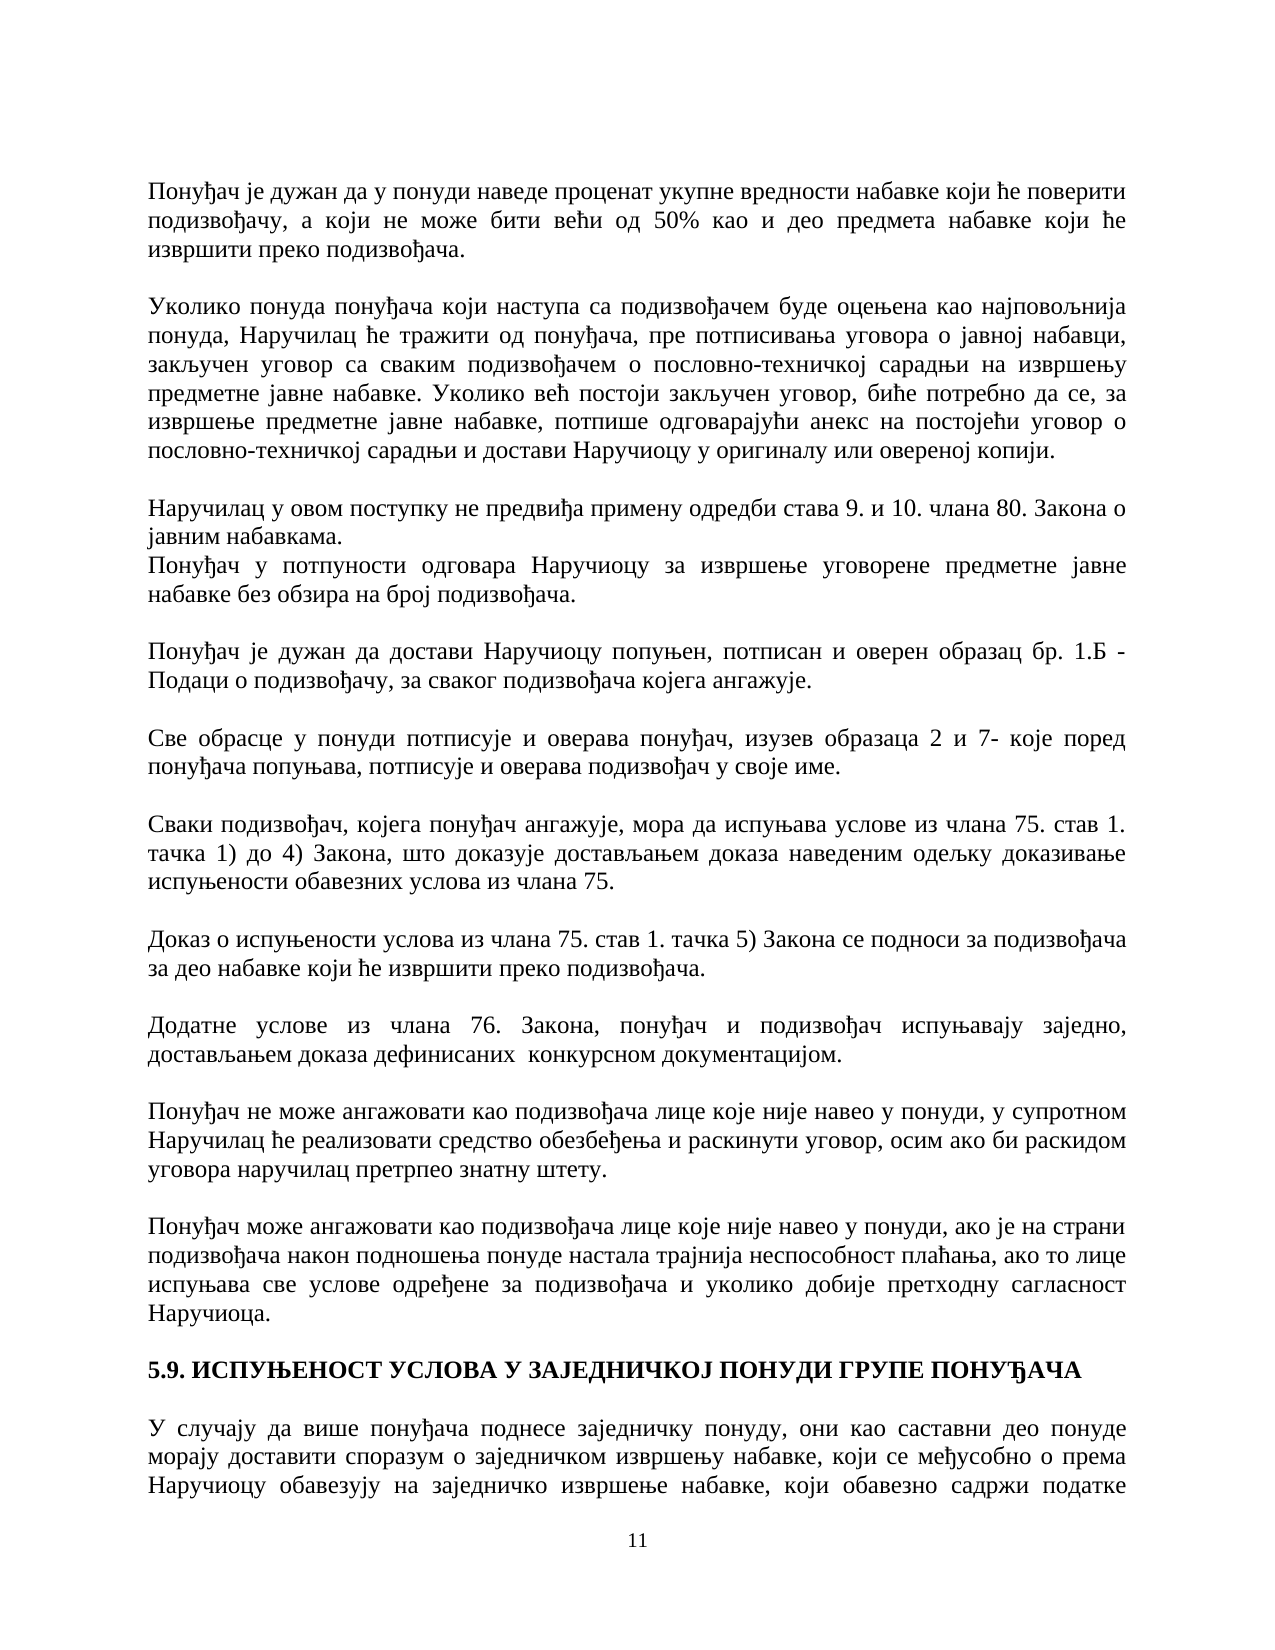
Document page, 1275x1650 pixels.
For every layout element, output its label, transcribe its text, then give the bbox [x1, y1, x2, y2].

text Све обрасце у понуди потписује и оверава понуђач, изузев образаца 2 и 7- које поред понуђача попуњава, потписује и оверава подизвођач у своје име. [148, 723, 1127, 780]
text 5.9. ИСПУЊЕНОСТ УСЛОВА У ЗАЈЕДНИЧКОЈ ПОНУДИ ГРУПЕ ПОНУЂАЧА [148, 1355, 1127, 1384]
text Доказ о испуњености услова из члана 75. став 1. тачка 5) Закона се подноси за подизвођача за део набавке који ће извршити преко подизвођача. [148, 924, 1127, 981]
text Сваки подизвођач, којега понуђач ангажује, мора да испуњава услове из члана 75. став 1. тачка 1) до 4) Закона, што доказује достављањем доказа наведеним одељку доказивање испуњености обавезних услова из члана 75. [148, 809, 1127, 895]
text Понуђач је дужан да у понуди наведе проценат укупне вредности набавке који ће поверити подизвођачу, а који не може бити већи од 50% као и део предмета набавке који ће извршити преко подизвођача. [148, 176, 1127, 263]
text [148, 1413, 1127, 1499]
text Понуђач је дужан да достави Наручиоцу попуњен, потписан и оверен образац бр. 1.Б - Подаци о подизвођачу, за сваког подизвођача којега ангажује. [148, 636, 1127, 694]
text Додатне услове из члана 76. Закона, понуђач и подизвођач испуњавају заједно, достављањем доказа дефинисаних конкурсном документацијом. [148, 1010, 1127, 1068]
text Понуђач у потпуности одговара Наручиоцу за извршење уговорене предметне јавне набавке без обзира на број подизвођача. [148, 550, 1127, 608]
text Понуђач не може ангажовати као подизвођача лице које није навео у понуди, у супротном Наручилац ће реализовати средство обезбеђења и раскинути уговор, осим ако би раскидом уговора наручилац претрпео знатну штету. [148, 1096, 1127, 1183]
text Уколико понуда понуђача који наступа са подизвођачем буде оцењена као најповољнија понуда, Наручилац ће тражити од понуђача, пре потписивања уговора о јавној набавци, закључен уговор са сваким подизвођачем о пословно-техничкој сарадњи на извршењу предметне јавне набавке. Уколико већ постоји закључен уговор, биће потребно да се, за извршење предметне јавне набавке, потпише одговарајући анекс на постојећи уговор о пословно-техничкој сарадњи и достави Наручиоцу у оригиналу или овереној копији. [148, 291, 1127, 464]
text Понуђач може ангажовати као подизвођача лице које није навео у понуди, ако је на страни подизвођача након подношења понуде настала трајнија неспособност плаћања, ако то лице испуњава све услове одређене за подизвођача и уколико добије претходну сагласност Наручиоца. [148, 1211, 1127, 1326]
text Наручилац у овом поступку не предвиђа примену одредби става 9. и 10. члана 80. Закона о јавним набавкама. [148, 493, 1127, 550]
